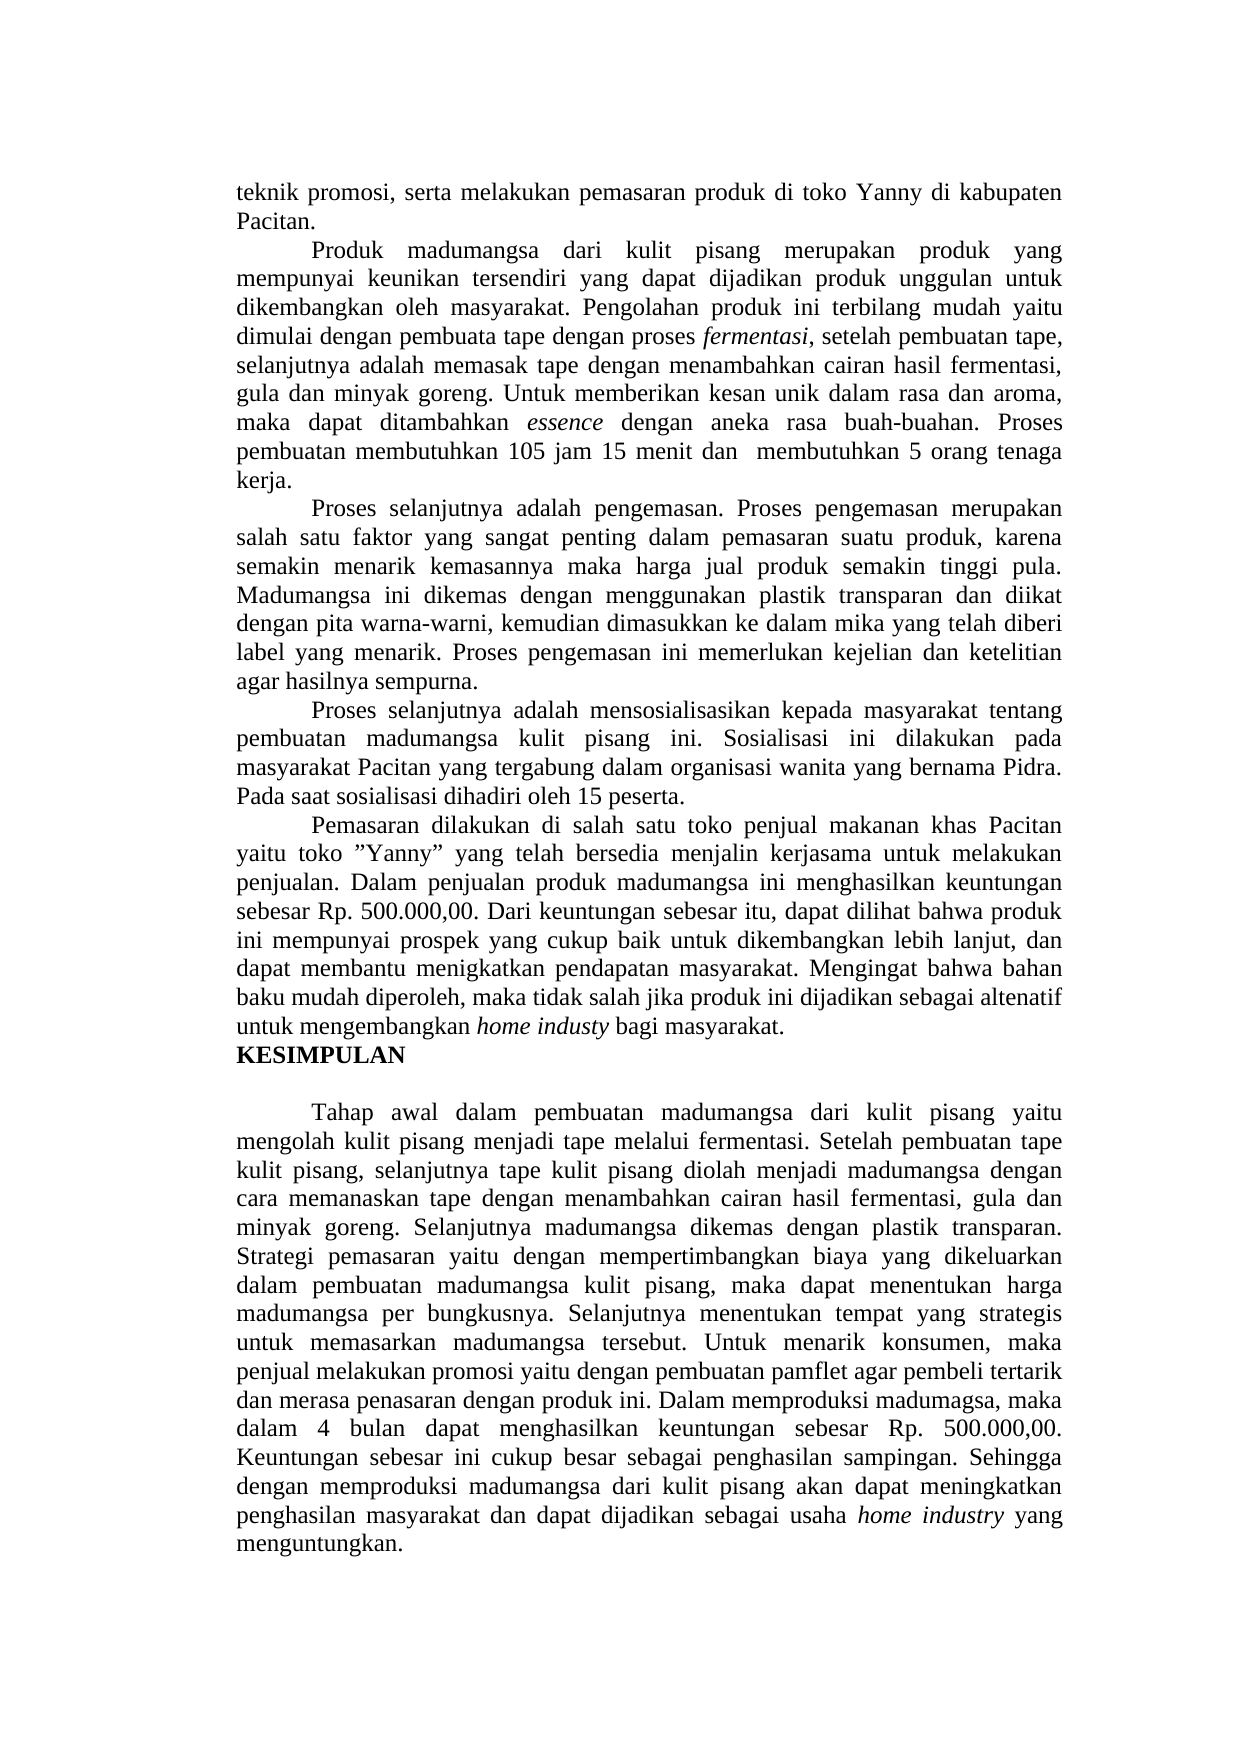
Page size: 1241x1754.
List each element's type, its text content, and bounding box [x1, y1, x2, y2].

text KESIMPULAN [236, 1040, 1063, 1068]
text Proses selanjutnya adalah pengemasan. Proses pengemasan merupakan salah satu faktor yang sangat penting dalam pemasaran suatu produk, karena semakin menarik kemasannya maka harga jual produk semakin tinggi pula. Madumangsa ini dikemas dengan menggunakan plastik transparan dan diikat dengan pita warna-warni, kemudian dimasukkan ke dalam mika yang telah diberi label yang menarik. Proses pengemasan ini memerlukan kejelian dan ketelitian agar hasilnya sempurna. [236, 493, 1063, 695]
text Produk madumangsa dari kulit pisang merupakan produk yang mempunyai keunikan tersendiri yang dapat dijadikan produk unggulan untuk dikembangkan oleh masyarakat. Pengolahan produk ini terbilang mudah yaitu dimulai dengan pembuata tape dengan proses fermentasi, setelah pembuatan tape, selanjutnya adalah memasak tape dengan menambahkan cairan hasil fermentasi, gula dan minyak goreng. Untuk memberikan kesan unik dalam rasa dan aroma, maka dapat ditambahkan essence dengan aneka rasa buah-buahan. Proses pembuatan membutuhkan 105 jam 15 menit dan membutuhkan 5 orang tenaga kerja. [236, 235, 1063, 493]
text Proses selanjutnya adalah mensosialisasikan kepada masyarakat tentang pembuatan madumangsa kulit pisang ini. Sosialisasi ini dilakukan pada masyarakat Pacitan yang tergabung dalam organisasi wanita yang bernama Pidra. Pada saat sosialisasi dihadiri oleh 15 peserta. [236, 695, 1063, 810]
text Tahap awal dalam pembuatan madumangsa dari kulit pisang yaitu mengolah kulit pisang menjadi tape melalui fermentasi. Setelah pembuatan tape kulit pisang, selanjutnya tape kulit pisang diolah menjadi madumangsa dengan cara memanaskan tape dengan menambahkan cairan hasil fermentasi, gula dan minyak goreng. Selanjutnya madumangsa dikemas dengan plastik transparan. Strategi pemasaran yaitu dengan mempertimbangkan biaya yang dikeluarkan dalam pembuatan madumangsa kulit pisang, maka dapat menentukan harga madumangsa per bungkusnya. Selanjutnya menentukan tempat yang strategis untuk memasarkan madumangsa tersebut. Untuk menarik konsumen, maka penjual melakukan promosi yaitu dengan pembuatan pamflet agar pembeli tertarik dan merasa penasaran dengan produk ini. Dalam memproduksi madumagsa, maka dalam 4 bulan dapat menghasilkan keuntungan sebesar Rp. 500.000,00. Keuntungan sebesar ini cukup besar sebagai penghasilan sampingan. Sehingga dengan memproduksi madumangsa dari kulit pisang akan dapat meningkatkan penghasilan masyarakat dan dapat dijadikan sebagai usaha home industry yang menguntungkan. [236, 1097, 1063, 1557]
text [236, 177, 1063, 235]
text Pemasaran dilakukan di salah satu toko penjual makanan khas Pacitan yaitu toko ”Yanny” yang telah bersedia menjalin kerjasama untuk melakukan penjualan. Dalam penjualan produk madumangsa ini menghasilkan keuntungan sebesar Rp. 500.000,00. Dari keuntungan sebesar itu, dapat dilihat bahwa produk ini mempunyai prospek yang cukup baik untuk dikembangkan lebih lanjut, dan dapat membantu menigkatkan pendapatan masyarakat. Mengingat bahwa bahan baku mudah diperoleh, maka tidak salah jika produk ini dijadikan sebagai altenatif untuk mengembangkan home industy bagi masyarakat. [236, 810, 1063, 1040]
